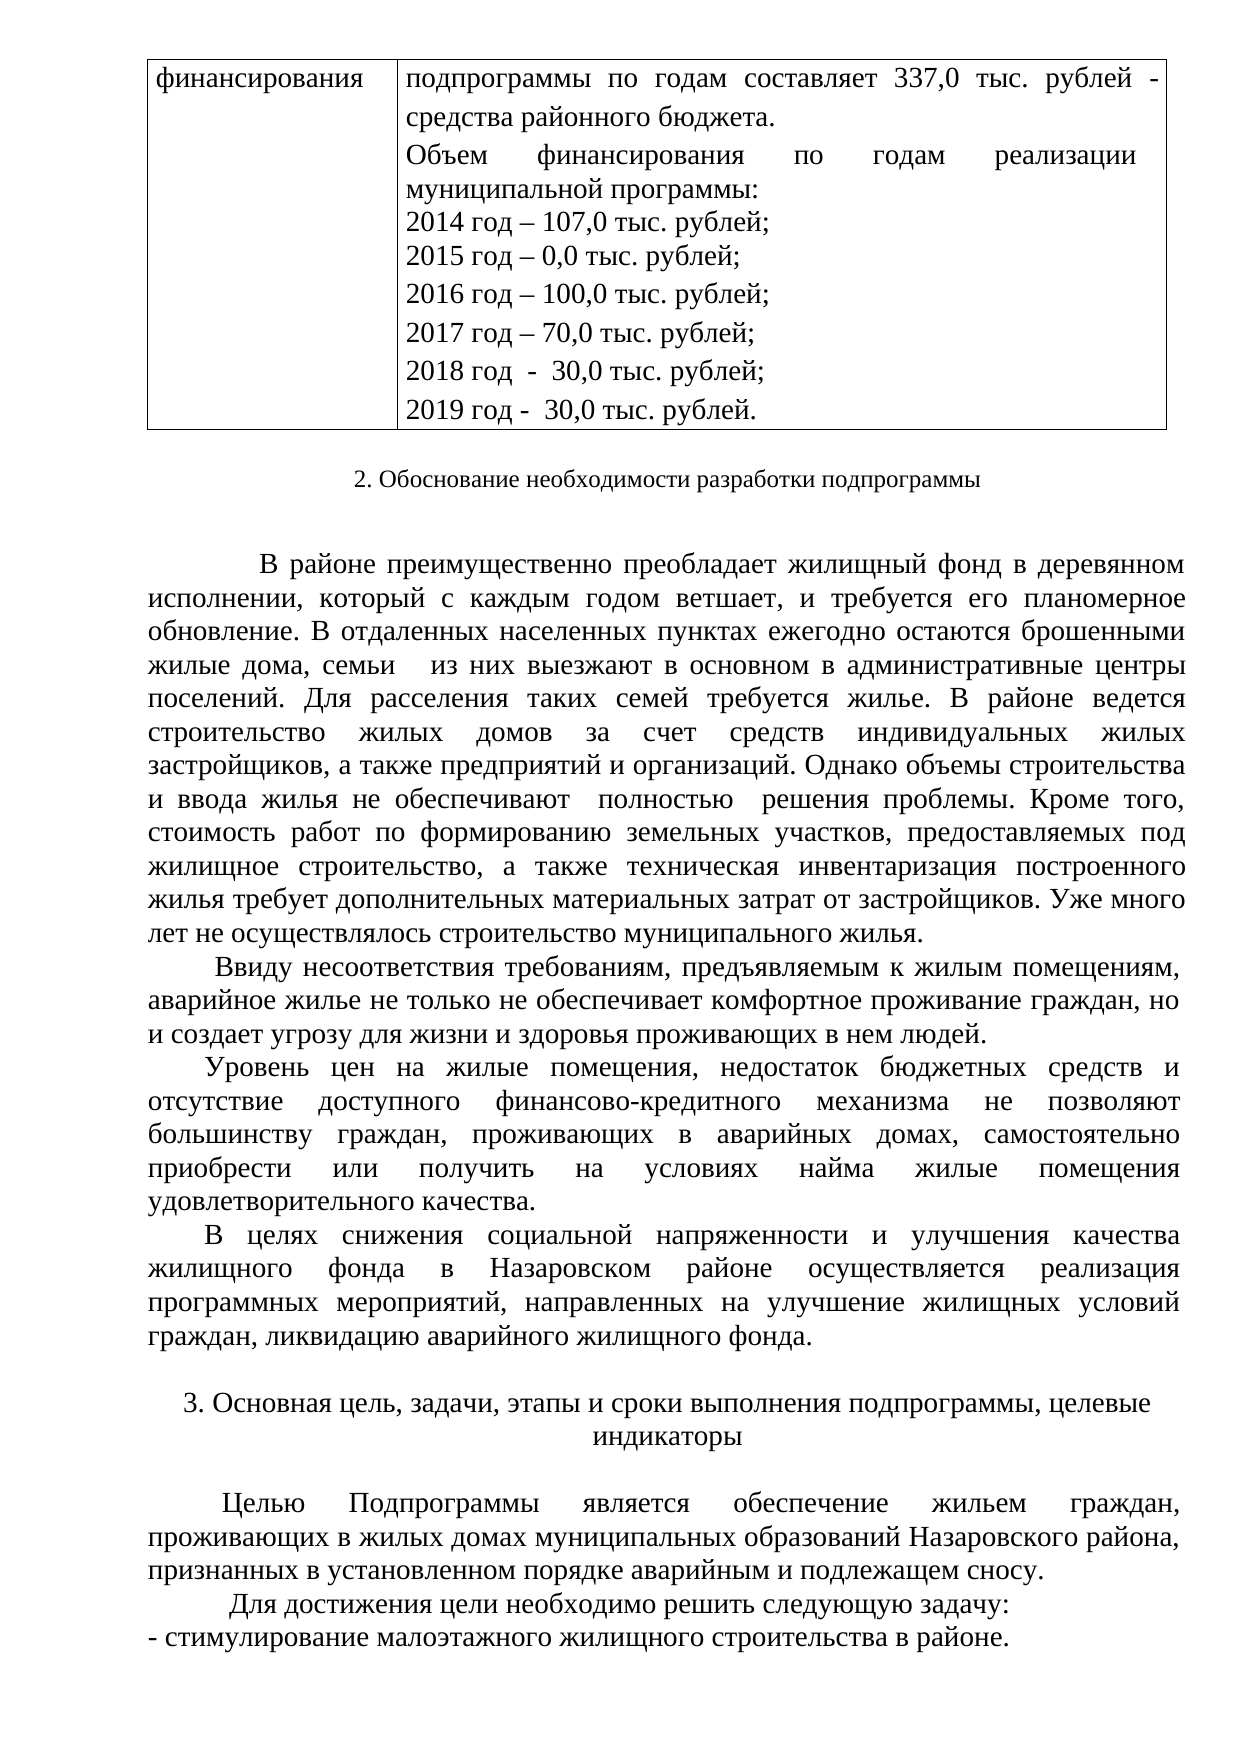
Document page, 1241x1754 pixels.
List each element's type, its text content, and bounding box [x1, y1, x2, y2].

text Уровень цен на жилые помещения, недостаток бюджетных средств и отсутствие доступного финансово-кредитного механизма не позволяют большинству граждан, проживающих в аварийных домах, самостоятельно приобрести или получить на условиях найма жилые помещения удовлетворительного качества. [148, 1049, 1181, 1217]
text 2. Обоснование необходимости разработки подпрограммы [148, 464, 1187, 492]
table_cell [148, 60, 397, 429]
text 3. Основная цель, задачи, этапы и сроки выполнения подпрограммы, целевые индикаторы [148, 1385, 1187, 1452]
text Ввиду несоответствия требованиям, предъявляемым к жилым помещениям, аварийное жилье не только не обеспечивает комфортное проживание граждан, но и создает угрозу для жизни и здоровья проживающих в нем людей. [148, 949, 1181, 1049]
text Для достижения цели необходимо решить следующую задачу: [148, 1586, 1187, 1619]
text Целью Подпрограммы является обеспечение жильем граждан, проживающих в жилых домах муниципальных образований Назаровского района, признанных в установленном порядке аварийным и подлежащем сносу. [148, 1485, 1181, 1586]
text В целях снижения социальной напряженности и улучшения качества жилищного фонда в Назаровском районе осуществляется реализация программных мероприятий, направленных на улучшение жилищных условий граждан, ликвидацию аварийного жилищного фонда. [148, 1217, 1181, 1351]
text В районе преимущественно преобладает жилищный фонд в деревянном исполнении, который с каждым годом ветшает, и требуется его планомерное обновление. В отдаленных населенных пунктах ежегодно остаются брошенными жилые дома, семьи из них выезжают в основном в административные центры поселений. Для расселения таких семей требуется жилье. В районе ведется строительство жилых домов за счет средств индивидуальных жилых застройщиков, а также предприятий и организаций. Однако объемы строительства и ввода жилья не обеспечивают полностью решения проблемы. Кроме того, стоимость работ по формированию земельных участков, предоставляемых под жилищное строительство, а также техническая инвентаризация построенного жилья требует дополнительных материальных затрат от застройщиков. Уже много лет не осуществлялось строительство муниципального жилья. [148, 546, 1187, 949]
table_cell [398, 60, 1166, 429]
text - стимулирование малоэтажного жилищного строительства в районе. [148, 1619, 1187, 1653]
